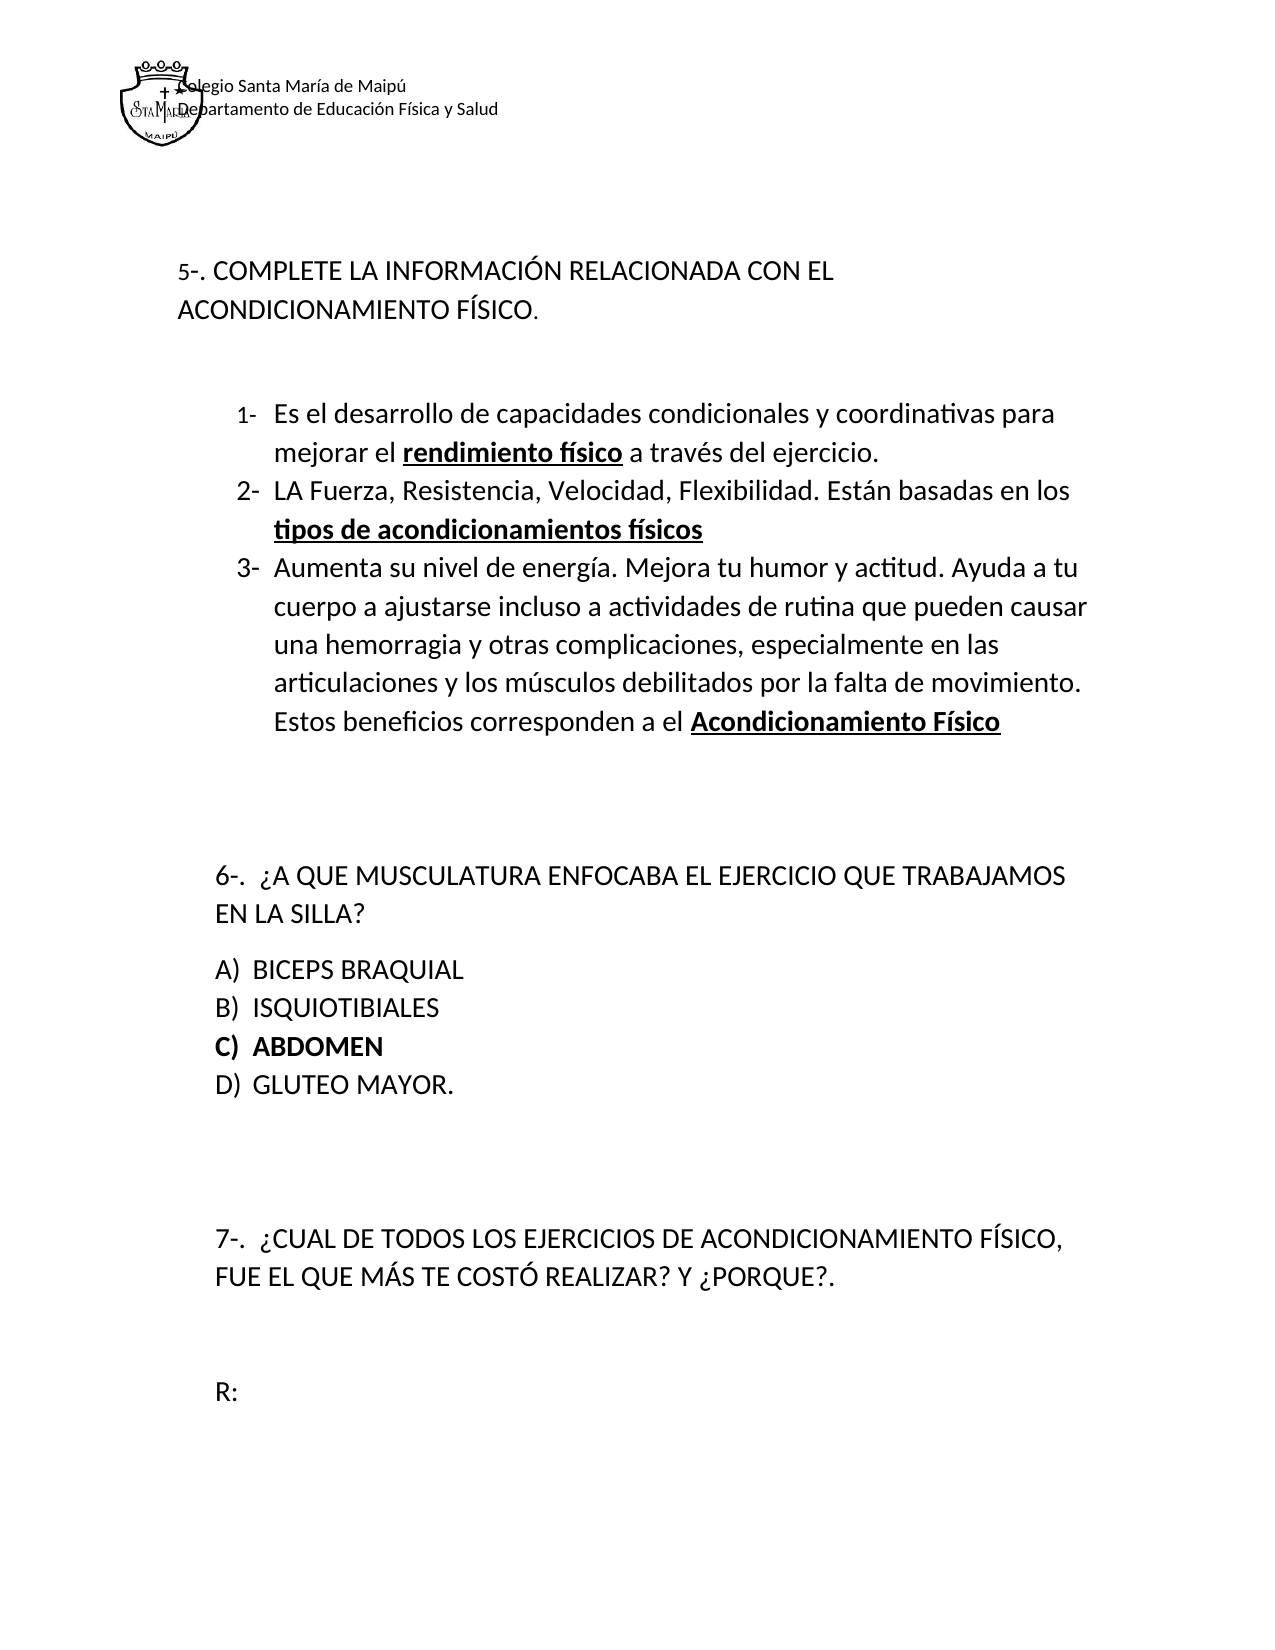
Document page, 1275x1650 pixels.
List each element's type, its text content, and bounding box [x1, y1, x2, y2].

list R: [215, 1373, 1098, 1409]
picture [113, 60, 209, 147]
text 5-. COMPLETE LA INFORMACIÓN RELACIONADA CON EL ACONDICIONAMIENTO FÍSICO. [177, 252, 1098, 326]
list LA Fuerza, Resistencia, Velocidad, Flexibilidad. Están basadas en los tipos de acondicionamientos físicos [236, 472, 1098, 546]
list ABDOMEN [215, 1028, 1098, 1063]
text 6-. ¿A QUE MUSCULATURA ENFOCABA EL EJERCICIO QUE TRABAJAMOS EN LA SILLA? [215, 857, 1098, 931]
list 7-. ¿CUAL DE TODOS LOS EJERCICIOS DE ACONDICIONAMIENTO FÍSICO, FUE EL QUE MÁS TE COSTÓ REALIZAR? Y ¿PORQUE?. [215, 1220, 1098, 1294]
list GLUTEO MAYOR. [215, 1066, 1098, 1102]
list ISQUIOTIBIALES [215, 989, 1098, 1025]
list Es el desarrollo de capacidades condicionales y coordinativas para mejorar el rendimiento físico a través del ejercicio. [236, 395, 1098, 469]
list BICEPS BRAQUIAL [215, 951, 1098, 986]
list Aumenta su nivel de energía. Mejora tu humor y actitud. Ayuda a tu cuerpo a ajustarse incluso a actividades de rutina que pueden causar una hemorragia y otras complicaciones, especialmente en las articulaciones y los músculos debilitados por la falta de movimiento. Estos beneficios corresponden a el Acondicionamiento Físico [236, 549, 1098, 738]
